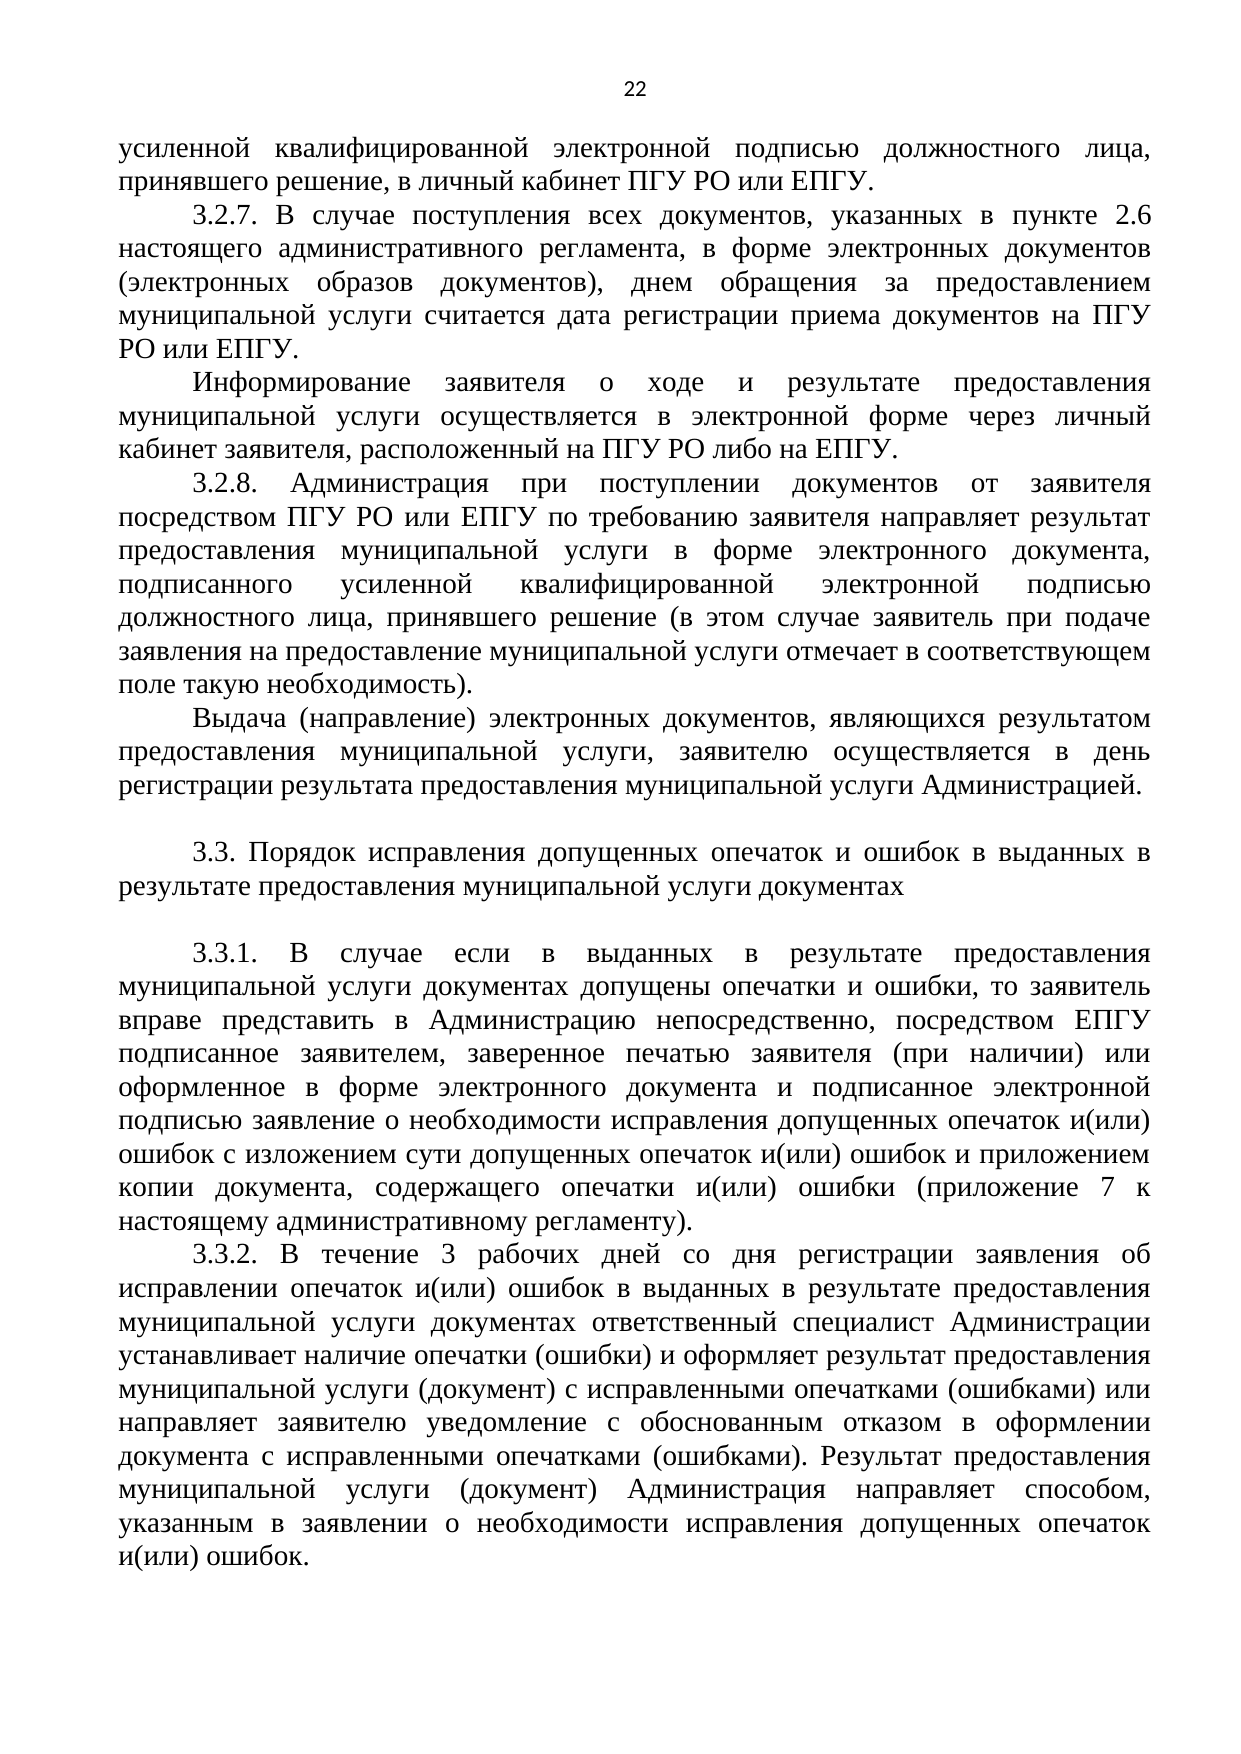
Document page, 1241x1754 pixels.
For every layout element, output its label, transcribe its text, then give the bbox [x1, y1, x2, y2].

text Информирование заявителя о ходе и результате предоставления муниципальной услуги осуществляется в электронной форме через личный кабинет заявителя, расположенный на ПГУ РО либо на ЕПГУ. [118, 364, 1152, 465]
text Выдача (направление) электронных документов, являющихся результатом предоставления муниципальной услуги, заявителю осуществляется в день регистрации результата предоставления муниципальной услуги Администрацией. [118, 700, 1152, 801]
text 3.3.1. В случае если в выданных в результате предоставления муниципальной услуги документах допущены опечатки и ошибки, то заявитель вправе представить в Администрацию непосредственно, посредством ЕПГУ подписанное заявителем, заверенное печатью заявителя (при наличии) или оформленное в форме электронного документа и подписанное электронной подписью заявление о необходимости исправления допущенных опечаток и(или) ошибок с изложением сути допущенных опечаток и(или) ошибок и приложением копии документа, содержащего опечатки и(или) ошибки (приложение 7 к настоящему административному регламенту). [118, 935, 1152, 1237]
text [118, 130, 1152, 197]
text 3.2.8. Администрация при поступлении документов от заявителя посредством ПГУ РО или ЕПГУ по требованию заявителя направляет результат предоставления муниципальной услуги в форме электронного документа, подписанного усиленной квалифицированной электронной подписью должностного лица, принявшего решение (в этом случае заявитель при подаче заявления на предоставление муниципальной услуги отмечает в соответствующем поле такую необходимость). [118, 465, 1152, 700]
text 3.2.7. В случае поступления всех документов, указанных в пункте 2.6 настоящего административного регламента, в форме электронных документов (электронных образов документов), днем обращения за предоставлением муниципальной услуги считается дата регистрации приема документов на ПГУ РО или ЕПГУ. [118, 197, 1152, 364]
text 3.3.2. В течение 3 рабочих дней со дня регистрации заявления об исправлении опечаток и(или) ошибок в выданных в результате предоставления муниципальной услуги документах ответственный специалист Администрации устанавливает наличие опечатки (ошибки) и оформляет результат предоставления муниципальной услуги (документ) с исправленными опечатками (ошибками) или направляет заявителю уведомление с обоснованным отказом в оформлении документа с исправленными опечатками (ошибками). Результат предоставления муниципальной услуги (документ) Администрация направляет способом, указанным в заявлении о необходимости исправления допущенных опечаток и(или) ошибок. [118, 1237, 1152, 1572]
text 3.3. Порядок исправления допущенных опечаток и ошибок в выданных в результате предоставления муниципальной услуги документах [118, 834, 1152, 901]
